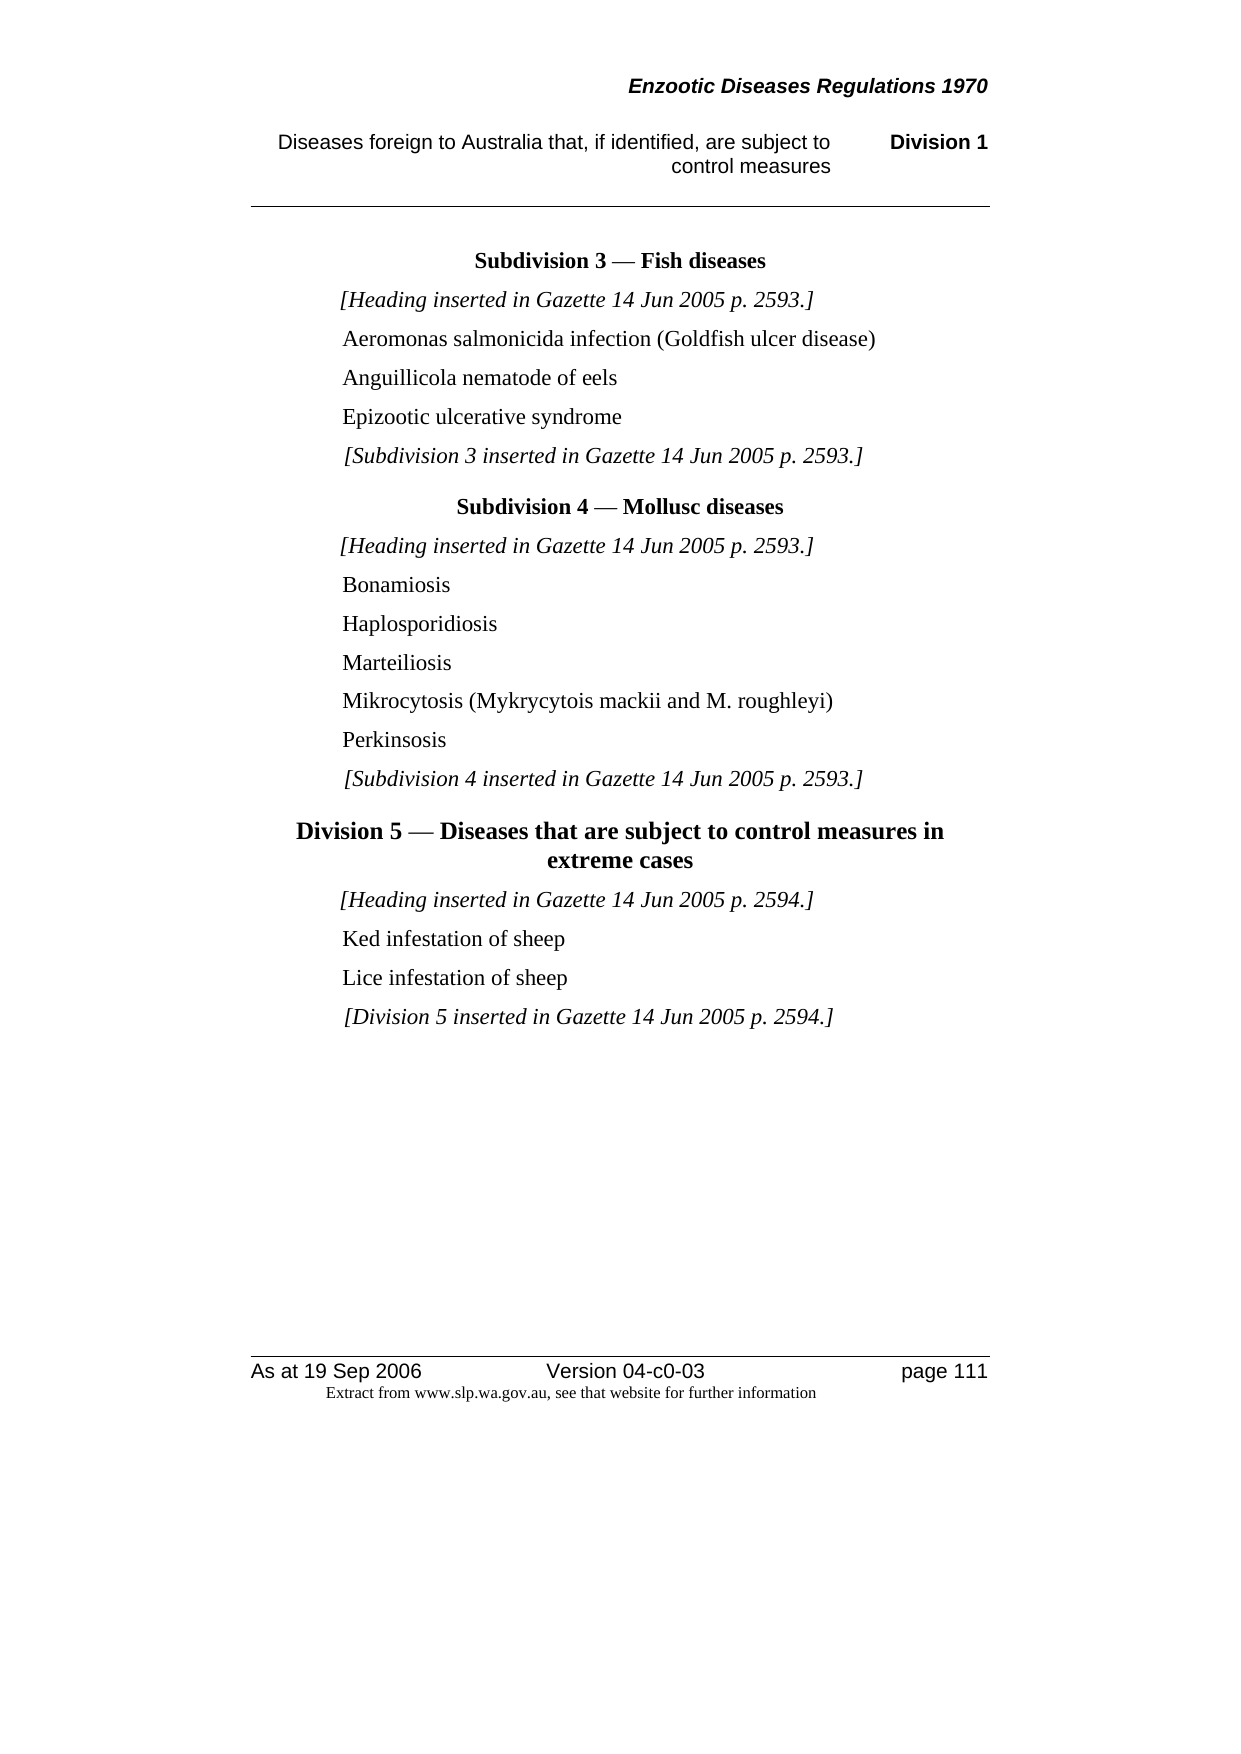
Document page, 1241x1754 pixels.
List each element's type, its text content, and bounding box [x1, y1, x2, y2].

text Aeromonas salmonicida infection (Goldfish ulcer disease) [251, 325, 990, 352]
text Epizootic ulcerative syndrome [251, 403, 990, 429]
subtitle Subdivision 3 — Fish diseases [251, 247, 990, 274]
text Ked infestation of sheep [251, 925, 990, 952]
subtitle [Heading inserted in Gazette 14 Jun 2005 p. 2593.] [251, 286, 990, 313]
subtitle Subdivision 4 — Mollusc diseases [251, 493, 990, 519]
text [Division 5 inserted in Gazette 14 Jun 2005 p. 2594.] [251, 1003, 990, 1029]
subtitle Division 5 — Diseases that are subject to control measures in extreme cases [251, 816, 990, 874]
text [Subdivision 4 inserted in Gazette 14 Jun 2005 p. 2593.] [251, 765, 990, 791]
text Bonamiosis [251, 571, 990, 597]
text Lice infestation of sheep [251, 964, 990, 991]
text Perkinsosis [251, 726, 990, 753]
text Marteiliosis [251, 648, 990, 675]
text Mikrocytosis (Mykrycytois mackii and M. roughleyi) [251, 687, 990, 714]
text [Subdivision 3 inserted in Gazette 14 Jun 2005 p. 2593.] [251, 442, 990, 468]
subtitle [Heading inserted in Gazette 14 Jun 2005 p. 2594.] [251, 886, 990, 913]
subtitle [Heading inserted in Gazette 14 Jun 2005 p. 2593.] [251, 532, 990, 558]
text Anguillicola nematode of eels [251, 364, 990, 390]
text Haplosporidiosis [251, 610, 990, 636]
